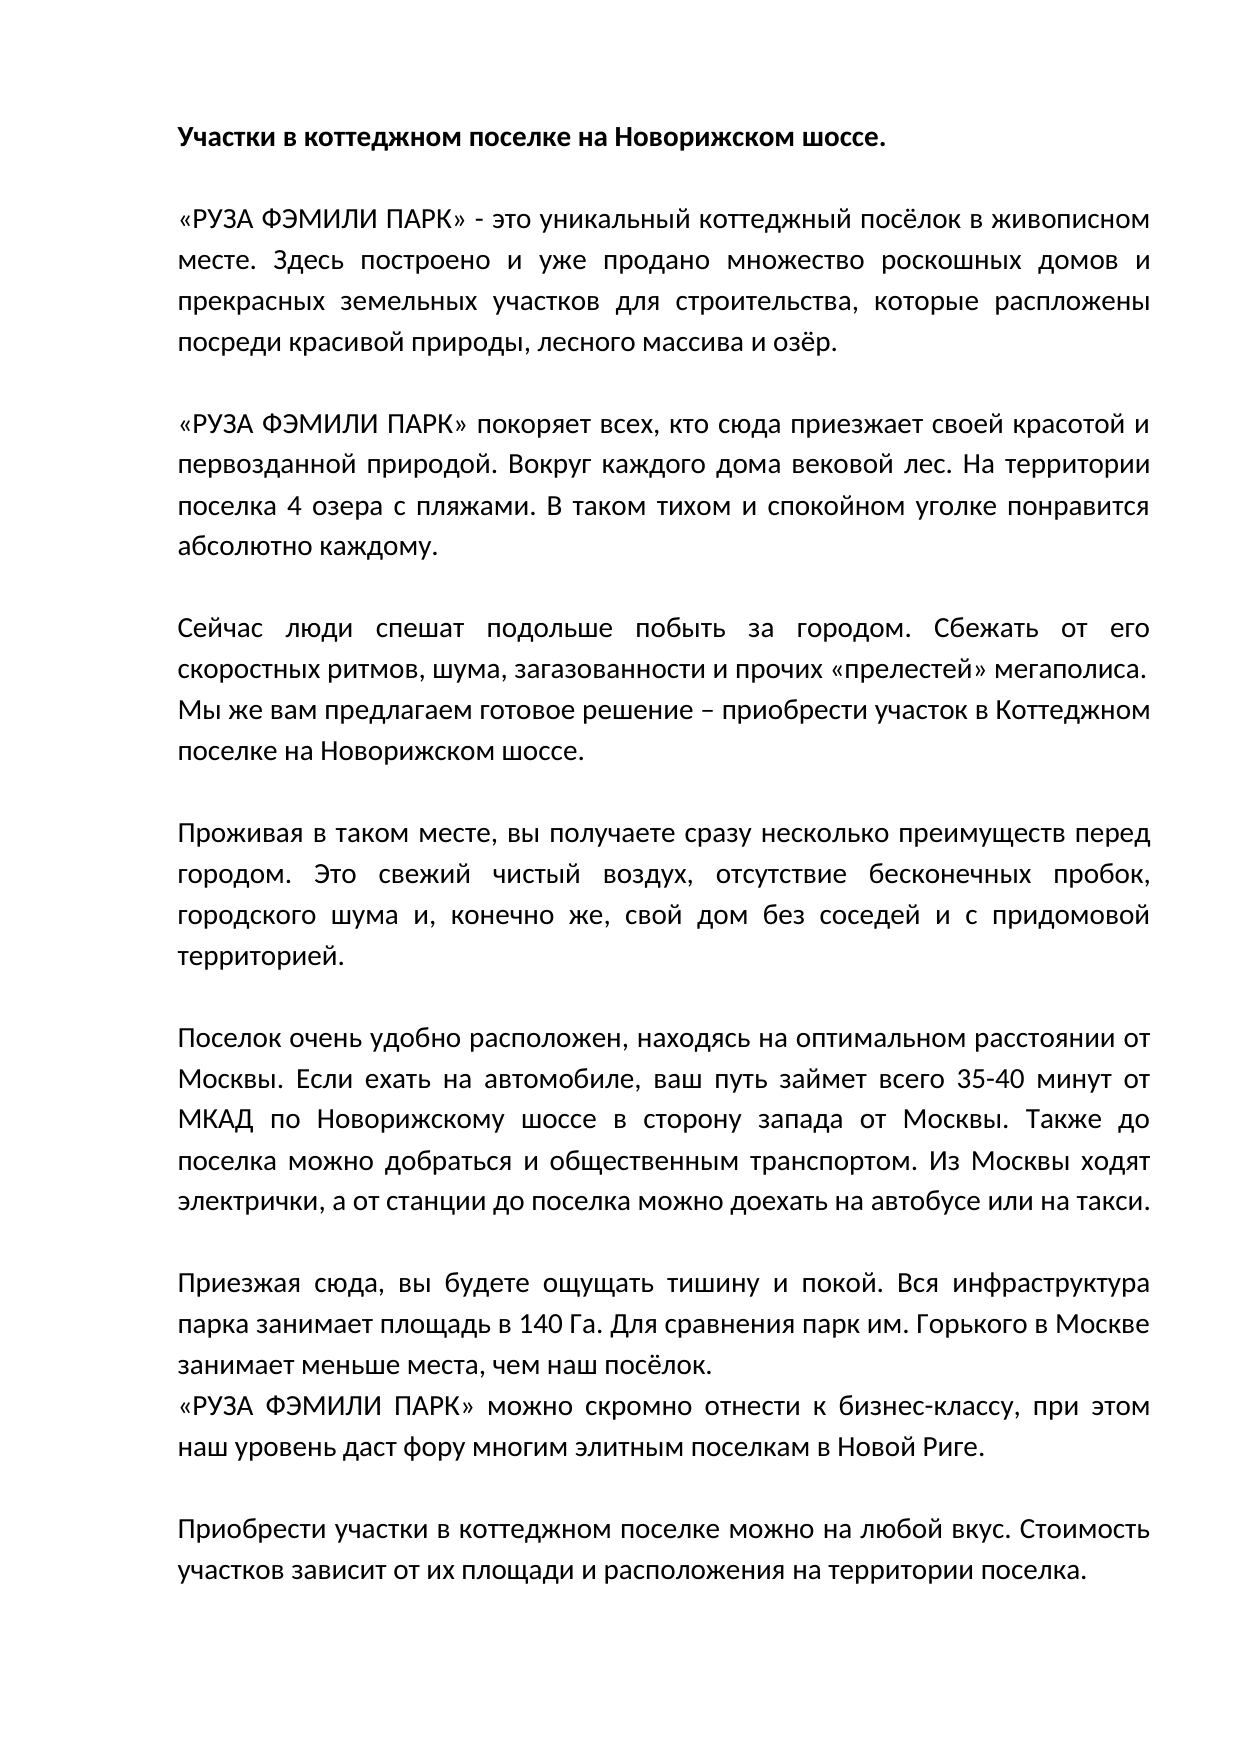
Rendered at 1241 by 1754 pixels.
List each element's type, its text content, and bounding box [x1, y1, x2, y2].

text «РУЗА ФЭМИЛИ ПАРК» - это уникальный коттеджный посёлок в живописном месте. Здесь построено и уже продано множество роскошных домов и прекрасных земельных участков для строительства, которые распложены посреди красивой природы, лесного массива и озёр. [177, 200, 1152, 358]
text Приобрести участки в коттеджном поселке можно на любой вкус. Стоимость участков зависит от их площади и расположения на территории поселка. [177, 1510, 1152, 1587]
text «РУЗА ФЭМИЛИ ПАРК» покоряет всех, кто сюда приезжает своей красотой и первозданной природой. Вокруг каждого дома вековой лес. На территории поселка 4 озера с пляжами. В таком тихом и спокойном уголке понравится абсолютно каждому. [177, 405, 1152, 563]
text Мы же вам предлагаем готовое решение – приобрести участок в Коттеджном поселке на Новорижском шоссе. [177, 691, 1152, 768]
text Поселок очень удобно расположен, находясь на оптимальном расстоянии от Москвы. Если ехать на автомобиле, ваш путь займет всего 35-40 минут от МКАД по Новорижскому шоссе в сторону запада от Москвы. Также до поселка можно добраться и общественным транспортом. Из Москвы ходят электрички, а от станции до поселка можно доехать на автобусе или на такси. [177, 1019, 1152, 1218]
text Участки в коттеджном поселке на Новорижском шоссе. [177, 118, 1152, 154]
text Сейчас люди спешат подольше побыть за городом. Сбежать от его скоростных ритмов, шума, загазованности и прочих «прелестей» мегаполиса. [177, 609, 1152, 686]
text «РУЗА ФЭМИЛИ ПАРК» можно скромно отнести к бизнес-классу, при этом наш уровень даст фору многим элитным поселкам в Новой Риге. [177, 1387, 1152, 1464]
text Проживая в таком месте, вы получаете сразу несколько преимуществ перед городом. Это свежий чистый воздух, отсутствие бесконечных пробок, городского шума и, конечно же, свой дом без соседей и с придомовой территорией. [177, 814, 1152, 972]
text Приезжая сюда, вы будете ощущать тишину и покой. Вся инфраструктура парка занимает площадь в 140 Га. Для сравнения парк им. Горького в Москве занимает меньше места, чем наш посёлок. [177, 1264, 1152, 1382]
